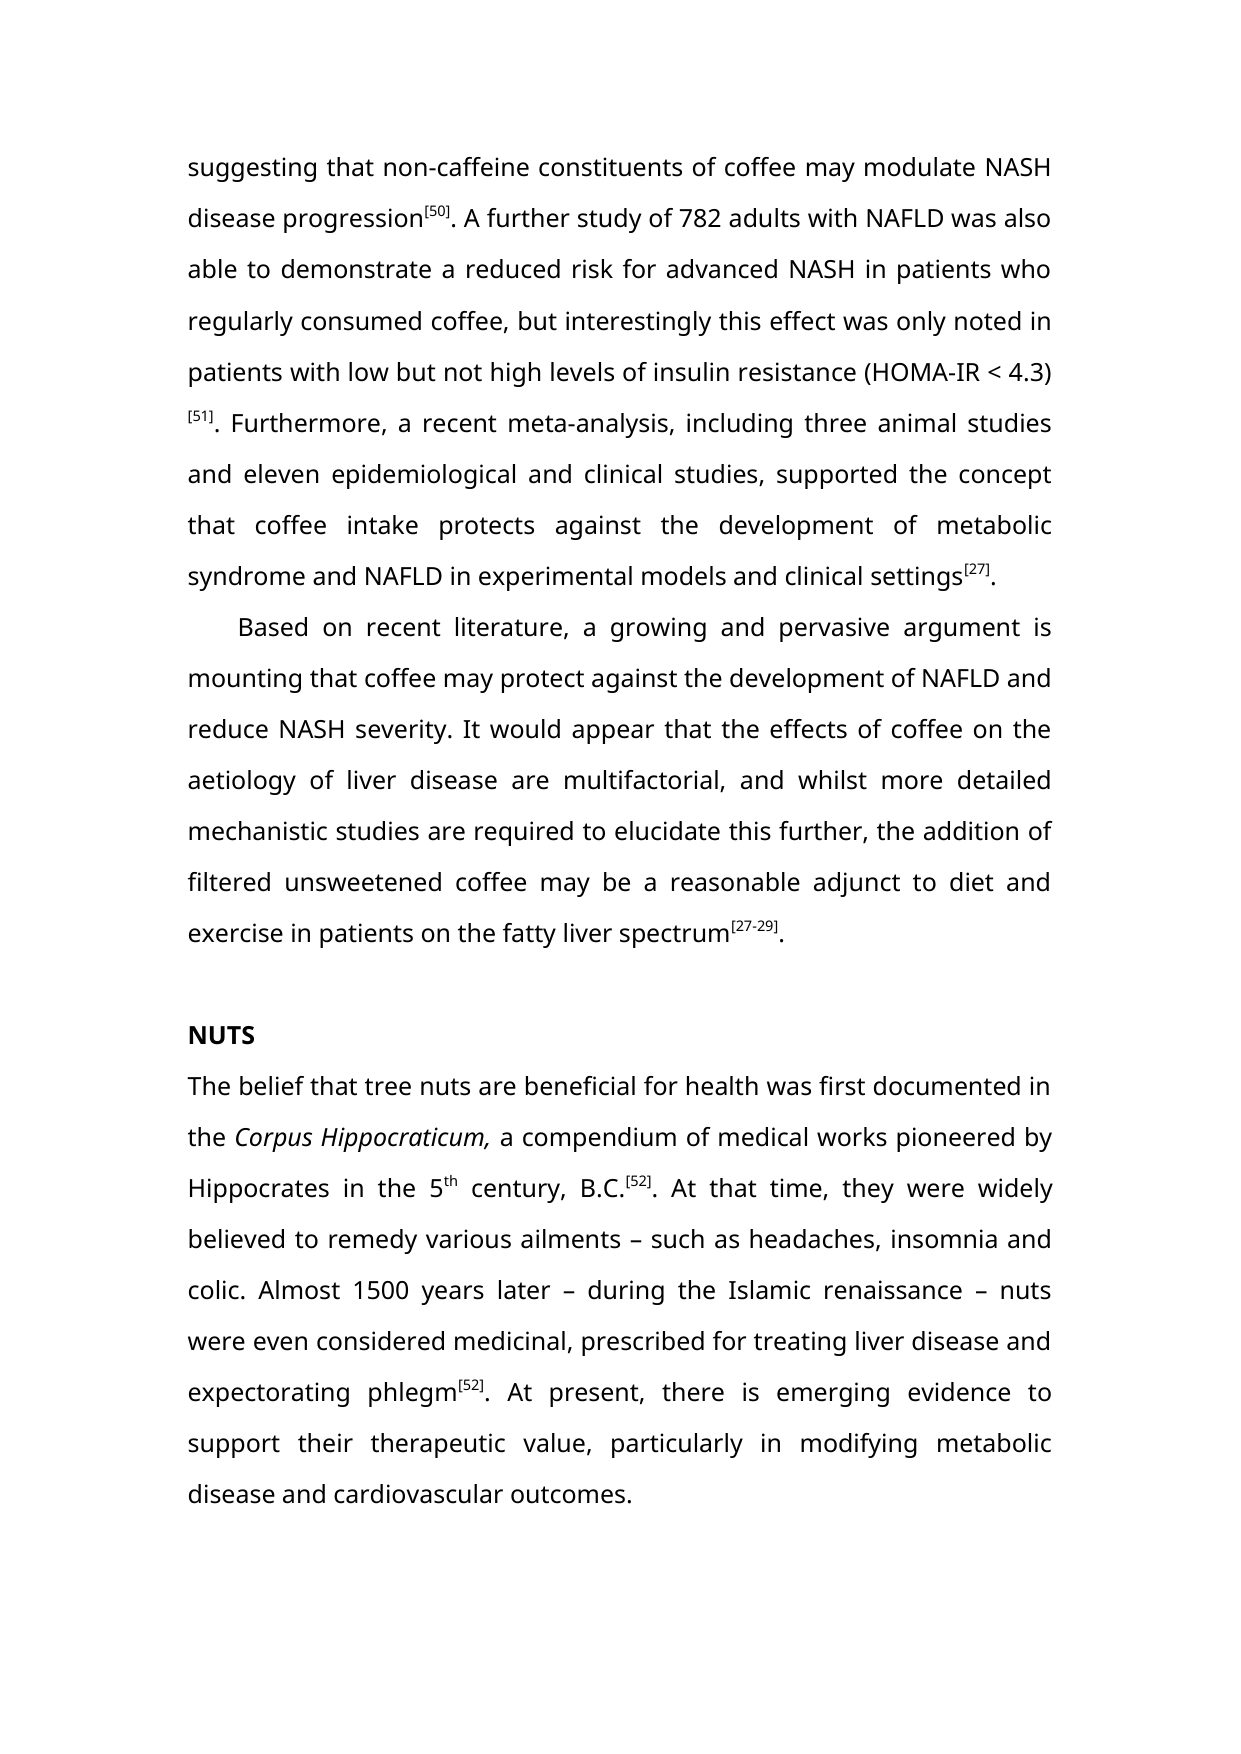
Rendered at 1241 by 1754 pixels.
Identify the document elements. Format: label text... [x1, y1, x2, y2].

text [187, 150, 1053, 592]
text NUTS [187, 1018, 1053, 1052]
text Based on recent literature, a growing and pervasive argument is mounting that coffee may protect against the development of NAFLD and reduce NASH severity. It would appear that the effects of coffee on the aetiology of liver disease are multifactorial, and whilst more detailed mechanistic studies are required to elucidate this further, the addition of filtered unsweetened coffee may be a reasonable adjunct to diet and exercise in patients on the fatty liver spectrum[27-29]. [187, 609, 1053, 950]
text The belief that tree nuts are beneficial for health was first documented in the Corpus Hippocraticum, a compendium of medical works pioneered by Hippocrates in the 5th century, B.C.[52]. At that time, they were widely believed to remedy various ailments – such as headaches, insomnia and colic. Almost 1500 years later – during the Islamic renaissance – nuts were even considered medicinal, prescribed for treating liver disease and expectorating phlegm[52]. At present, there is emerging evidence to support their therapeutic value, particularly in modifying metabolic disease and cardiovascular outcomes. [187, 1069, 1053, 1511]
